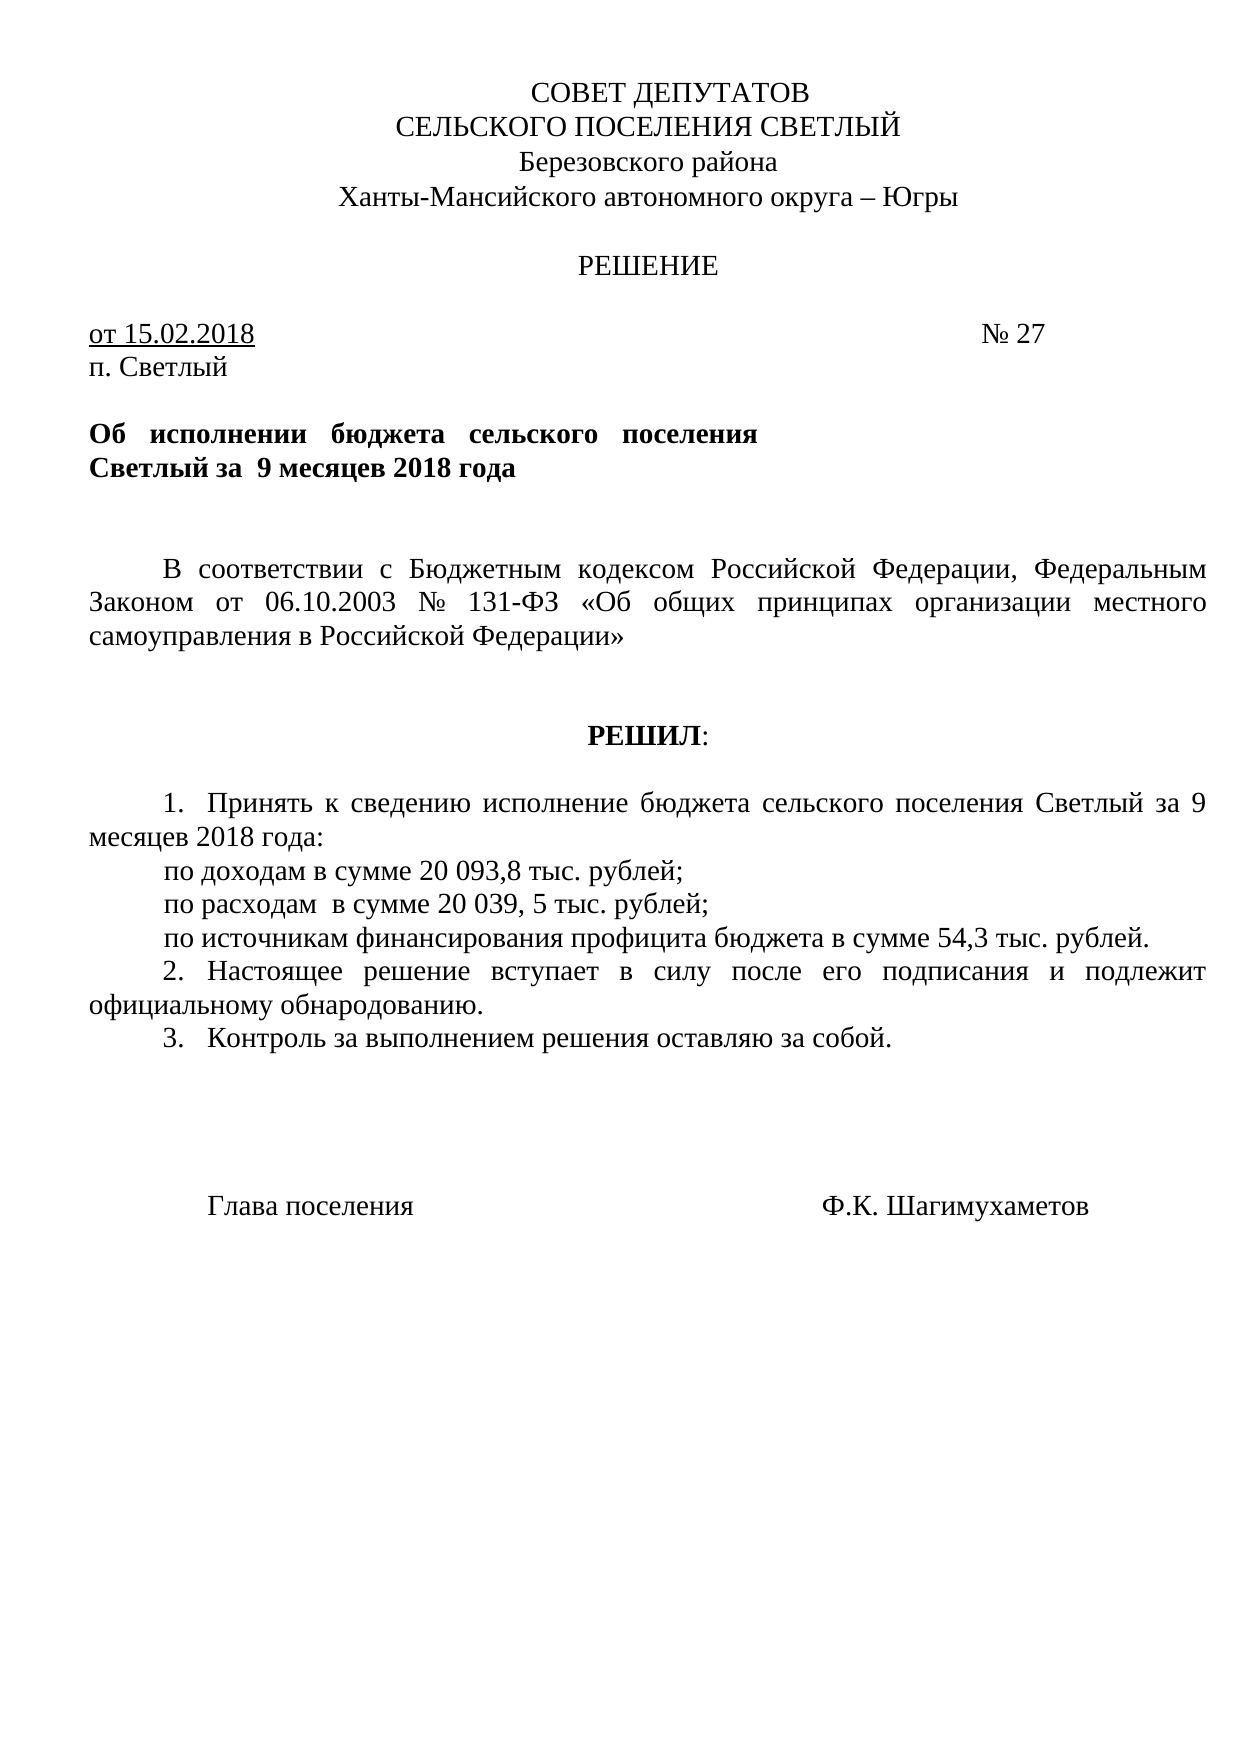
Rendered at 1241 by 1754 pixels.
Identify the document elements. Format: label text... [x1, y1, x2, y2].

text п. Светлый [89, 349, 1208, 383]
text В соответствии с Бюджетным кодексом Российской Федерации, Федеральным Законом от 06.10.2003 № 131-ФЗ «Об общих принципах организации местного самоуправления в Российской Федерации» [89, 551, 1208, 651]
text Березовского района [89, 144, 1208, 178]
text СЕЛЬСКОГО ПОСЕЛЕНИЯ СВЕТЛЫЙ [89, 109, 1208, 143]
text СОВЕТ ДЕПУТАТОВ [133, 75, 1208, 108]
text РЕШЕНИЕ [89, 248, 1208, 281]
text Об исполнении бюджета сельского поселения Светлый за 9 месяцев 2018 года [89, 417, 758, 484]
list Принять к сведению исполнение бюджета сельского поселения Светлый за 9 месяцев 2018 года: [89, 786, 1208, 853]
list Настоящее решение вступает в силу после его подписания и подлежит официальному обнародованию. [89, 953, 1208, 1020]
text Глава поселения Ф.К. Шагимухаметов [89, 1188, 1208, 1222]
list Контроль за выполнением решения оставляю за собой. [89, 1020, 1208, 1054]
text от 15.02.2018 № 27 [89, 316, 1208, 349]
text Ханты-Мансийского автономного округа – Югры [89, 179, 1208, 212]
text по источникам финансирования профицита бюджета в сумме 54,3 тыс. рублей. [164, 920, 1208, 953]
text РЕШИЛ: [89, 718, 1208, 752]
text по расходам в сумме 20 039, 5 тыс. рублей; [164, 886, 1208, 920]
text по доходам в сумме 20 093,8 тыс. рублей; [164, 853, 1208, 886]
